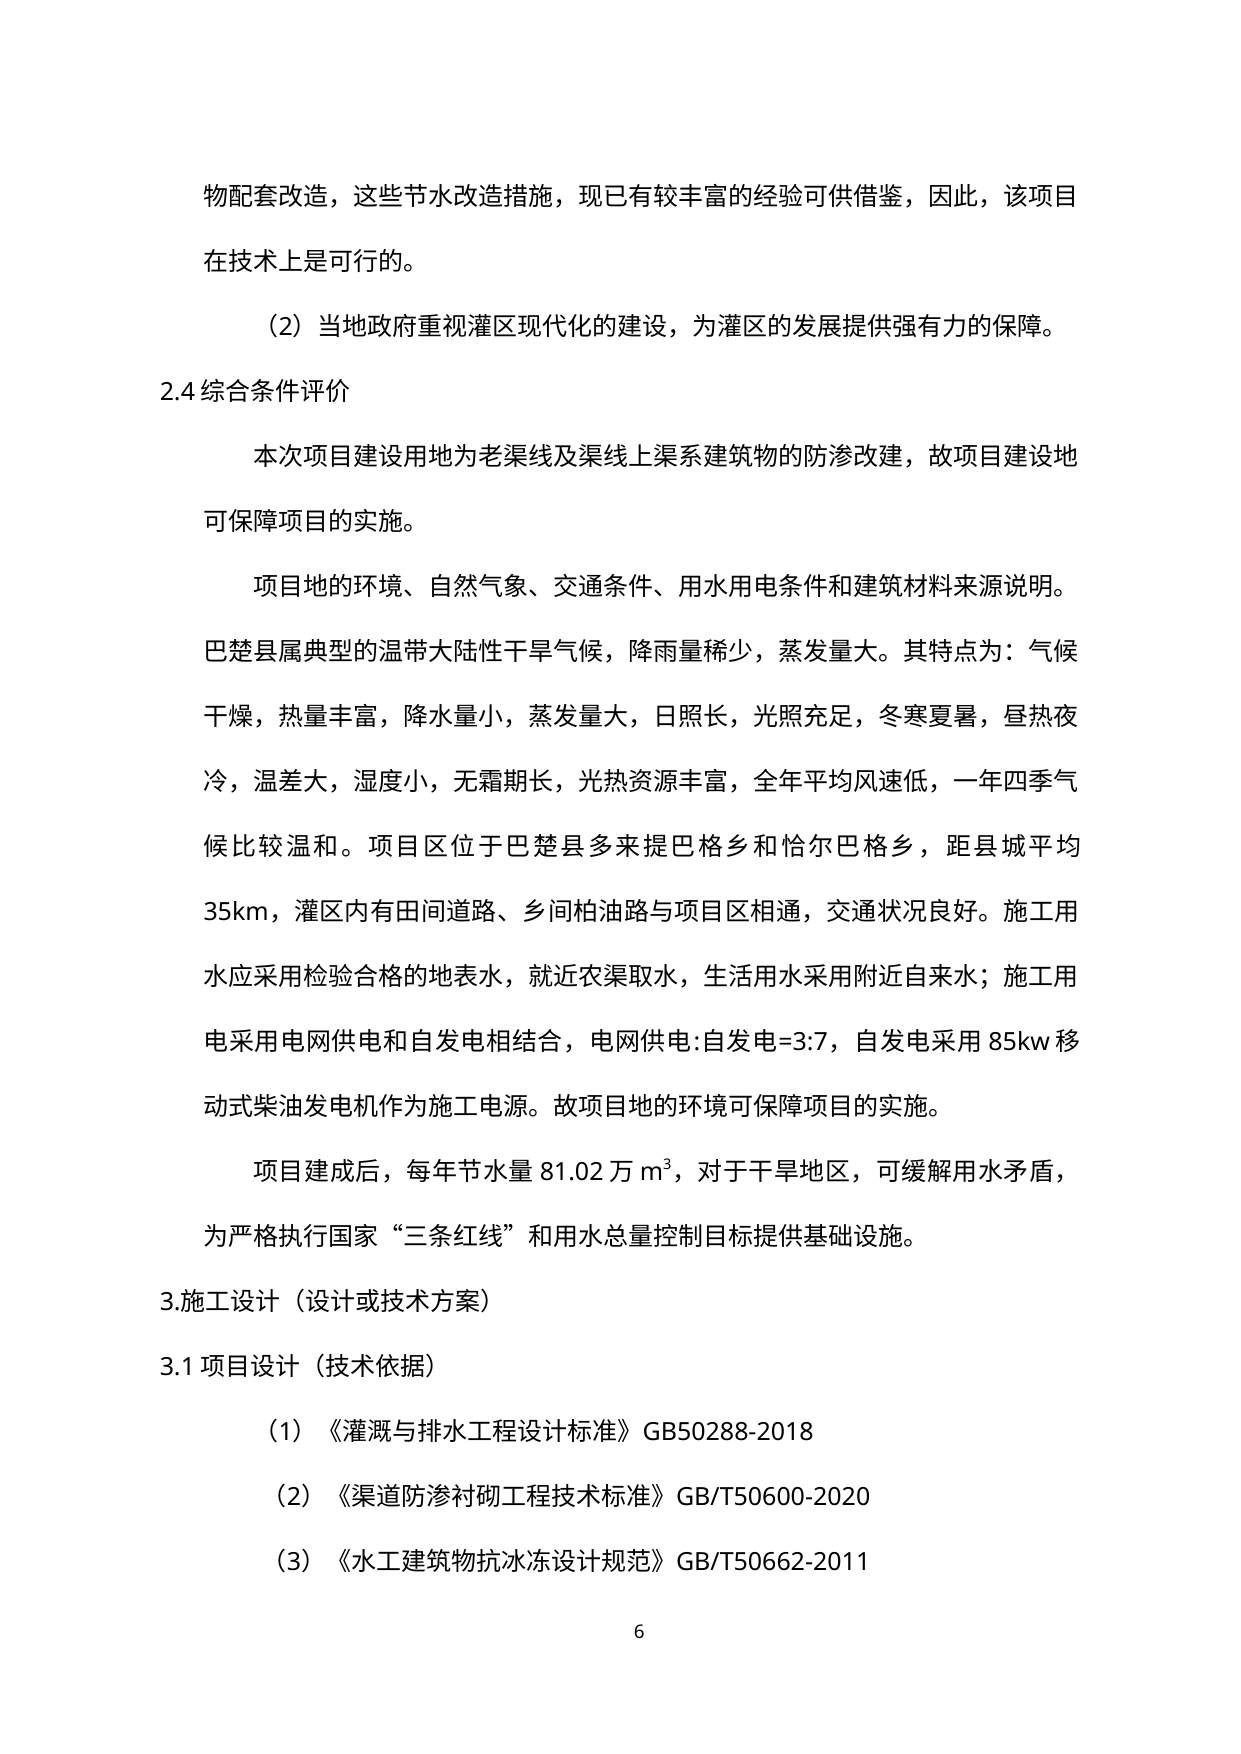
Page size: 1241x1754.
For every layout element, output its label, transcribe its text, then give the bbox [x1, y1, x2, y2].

subtitle 3.1项目设计（技术依据） [159, 1332, 1081, 1397]
text （3）《水工建筑物抗冰冻设计规范》GB/T50662-2011 [203, 1527, 1081, 1592]
text （2）当地政府重视灌区现代化的建设，为灌区的发展提供强有力的保障。 [203, 292, 1081, 357]
text 项目地的环境、自然气象、交通条件、用水用电条件和建筑材料来源说明。巴楚县属典型的温带大陆性干旱气候，降雨量稀少，蒸发量大。其特点为：气候干燥，热量丰富，降水量小，蒸发量大，日照长，光照充足，冬寒夏暑，昼热夜冷，温差大，湿度小，无霜期长，光热资源丰富，全年平均风速低，一年四季气候比较温和。项目区位于巴楚县多来提巴格乡和恰尔巴格乡，距县城平均35km，灌区内有田间道路、乡间柏油路与项目区相通，交通状况良好。施工用水应采用检验合格的地表水，就近农渠取水，生活用水采用附近自来水；施工用电采用电网供电和自发电相结合，电网供电:自发电=3:7，自发电采用85kw移动式柴油发电机作为施工电源。故项目地的环境可保障项目的实施。 [203, 552, 1081, 1137]
text 项目建成后，每年节水量81.02万m3，对于干旱地区，可缓解用水矛盾，为严格执行国家“三条红线”和用水总量控制目标提供基础设施。 [203, 1137, 1081, 1267]
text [203, 162, 1081, 292]
subtitle 2.4综合条件评价 [159, 357, 1081, 422]
text （2）《渠道防渗衬砌工程技术标准》GB/T50600-2020 [203, 1462, 1081, 1527]
subtitle （1）《灌溉与排水工程设计标准》GB50288-2018 [203, 1397, 1081, 1462]
subtitle 3.施工设计（设计或技术方案） [159, 1267, 1081, 1332]
text 本次项目建设用地为老渠线及渠线上渠系建筑物的防渗改建，故项目建设地可保障项目的实施。 [203, 422, 1081, 552]
